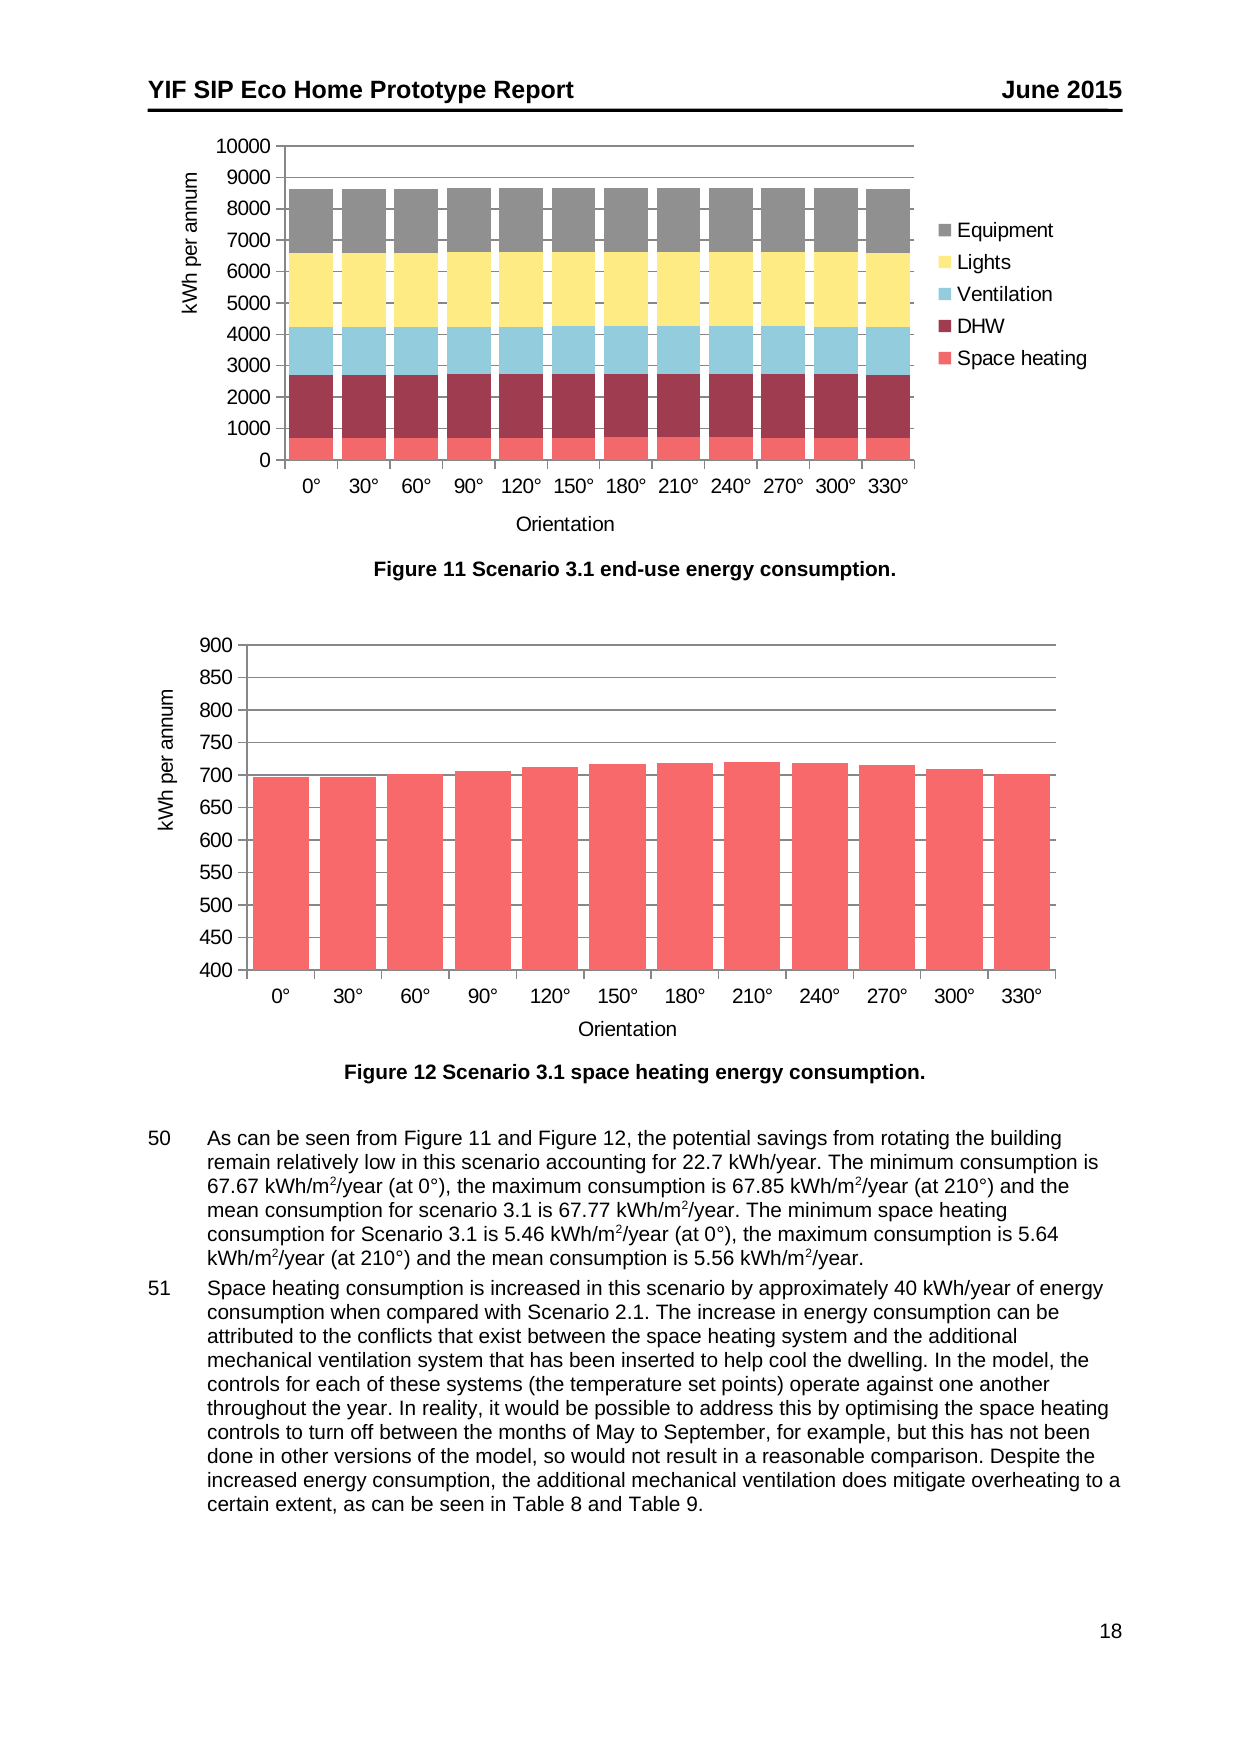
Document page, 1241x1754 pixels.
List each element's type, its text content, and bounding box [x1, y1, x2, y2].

text Figure 11 Scenario 3.1 end-use energy consumption. [148, 557, 1122, 581]
text Space heating consumption is increased in this scenario by approximately 40 kWh/year of energy consumption when compared with Scenario 2.1. The increase in energy consumption can be attributed to the conflicts that exist between the space heating system and the additional mechanical ventilation system that has been inserted to help cool the dwelling. In the model, the controls for each of these systems (the temperature set points) operate against one another throughout the year. In reality, it would be possible to address this by optimising the space heating controls to turn off between the months of May to September, for example, but this has not been done in other versions of the model, so would not result in a reasonable comparison. Despite the increased energy consumption, the additional mechanical ventilation does mitigate overheating to a certain extent, as can be seen in Table 8 and Table 9. [148, 1276, 1122, 1516]
text As can be seen from Figure 11 and Figure 12, the potential savings from rotating the building remain relatively low in this scenario accounting for 22.7 kWh/year. The minimum consumption is 67.67 kWh/m2/year (at 0°), the maximum consumption is 67.85 kWh/m2/year (at 210°) and the mean consumption for scenario 3.1 is 67.77 kWh/m2/year. The minimum space heating consumption for Scenario 3.1 is 5.46 kWh/m2/year (at 0°), the maximum consumption is 5.64 kWh/m2/year (at 210°) and the mean consumption is 5.56 kWh/m2/year. [148, 1126, 1122, 1270]
text Figure 12 Scenario 3.1 space heating energy consumption. [148, 1059, 1122, 1083]
